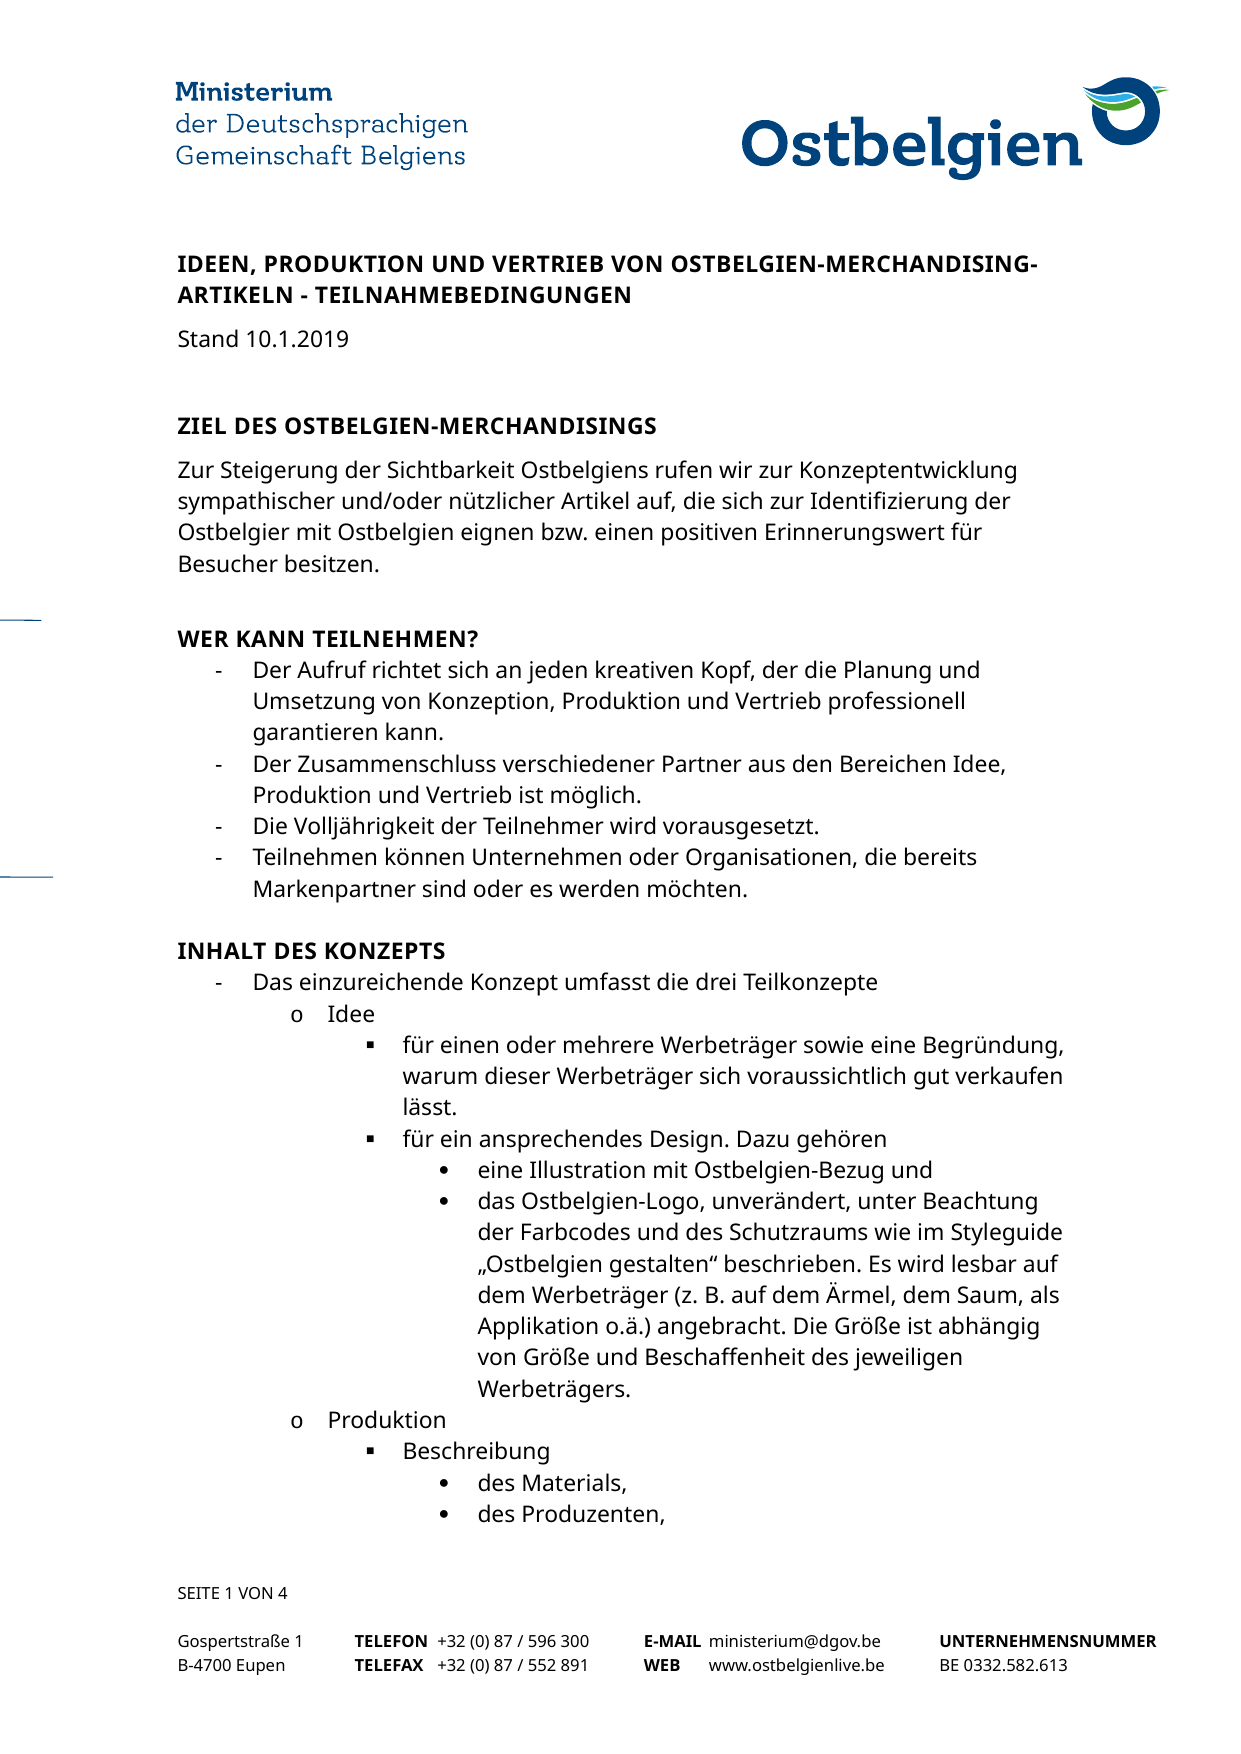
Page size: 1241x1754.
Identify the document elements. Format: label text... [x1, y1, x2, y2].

text Ziel des Ostbelgien-Merchandisings [177, 410, 1081, 441]
list des Materials, [440, 1466, 1081, 1498]
text Stand 10.1.2019 [177, 322, 1081, 354]
text Inhalt des Konzepts [177, 935, 1081, 966]
list für ein ansprechendes Design. Dazu gehören [365, 1123, 1081, 1154]
list Das einzureichende Konzept umfasst die drei Teilkonzepte [215, 966, 1081, 997]
text Zur Steigerung der Sichtbarkeit Ostbelgiens rufen wir zur Konzeptentwicklung sympathischer und/oder nützlicher Artikel auf, die sich zur Identifizierung der Ostbelgier mit Ostbelgien eignen bzw. einen positiven Erinnerungswert für Besucher besitzen. [177, 454, 1081, 579]
list Beschreibung [365, 1435, 1081, 1466]
list Die Volljährigkeit der Teilnehmer wird vorausgesetzt. [215, 810, 1081, 841]
list Produktion [290, 1404, 1081, 1435]
list Idee [290, 997, 1081, 1029]
list Der Aufruf richtet sich an jeden kreativen Kopf, der die Planung und Umsetzung von Konzeption, Produktion und Vertrieb professionell garantieren kann. [215, 654, 1081, 747]
list Teilnehmen können Unternehmen oder Organisationen, die bereits Markenpartner sind oder es werden möchten. [215, 841, 1081, 904]
list des Produzenten, [440, 1498, 1081, 1529]
list Der Zusammenschluss verschiedener Partner aus den Bereichen Idee, Produktion und Vertrieb ist möglich. [215, 747, 1081, 810]
text Wer kann teilnehmen? [177, 622, 1081, 654]
list für einen oder mehrere Werbeträger sowie eine Begründung, warum dieser Werbeträger sich voraussichtlich gut verkaufen lässt. [365, 1029, 1081, 1123]
list eine Illustration mit Ostbelgien-Bezug und [440, 1154, 1081, 1185]
text Ideen, Produktion und Vertrieb von Ostbelgien-Merchandising-Artikeln - Teilnahmebedingungen [177, 247, 1081, 310]
list das Ostbelgien-Logo, unverändert, unter Beachtung der Farbcodes und des Schutzraums wie im Styleguide „Ostbelgien gestalten“ beschrieben. Es wird lesbar auf dem Werbeträger (z. B. auf dem Ärmel, dem Saum, als Applikation o.ä.) angebracht. Die Größe ist abhängig von Größe und Beschaffenheit des jeweiligen Werbeträgers. [440, 1185, 1081, 1404]
